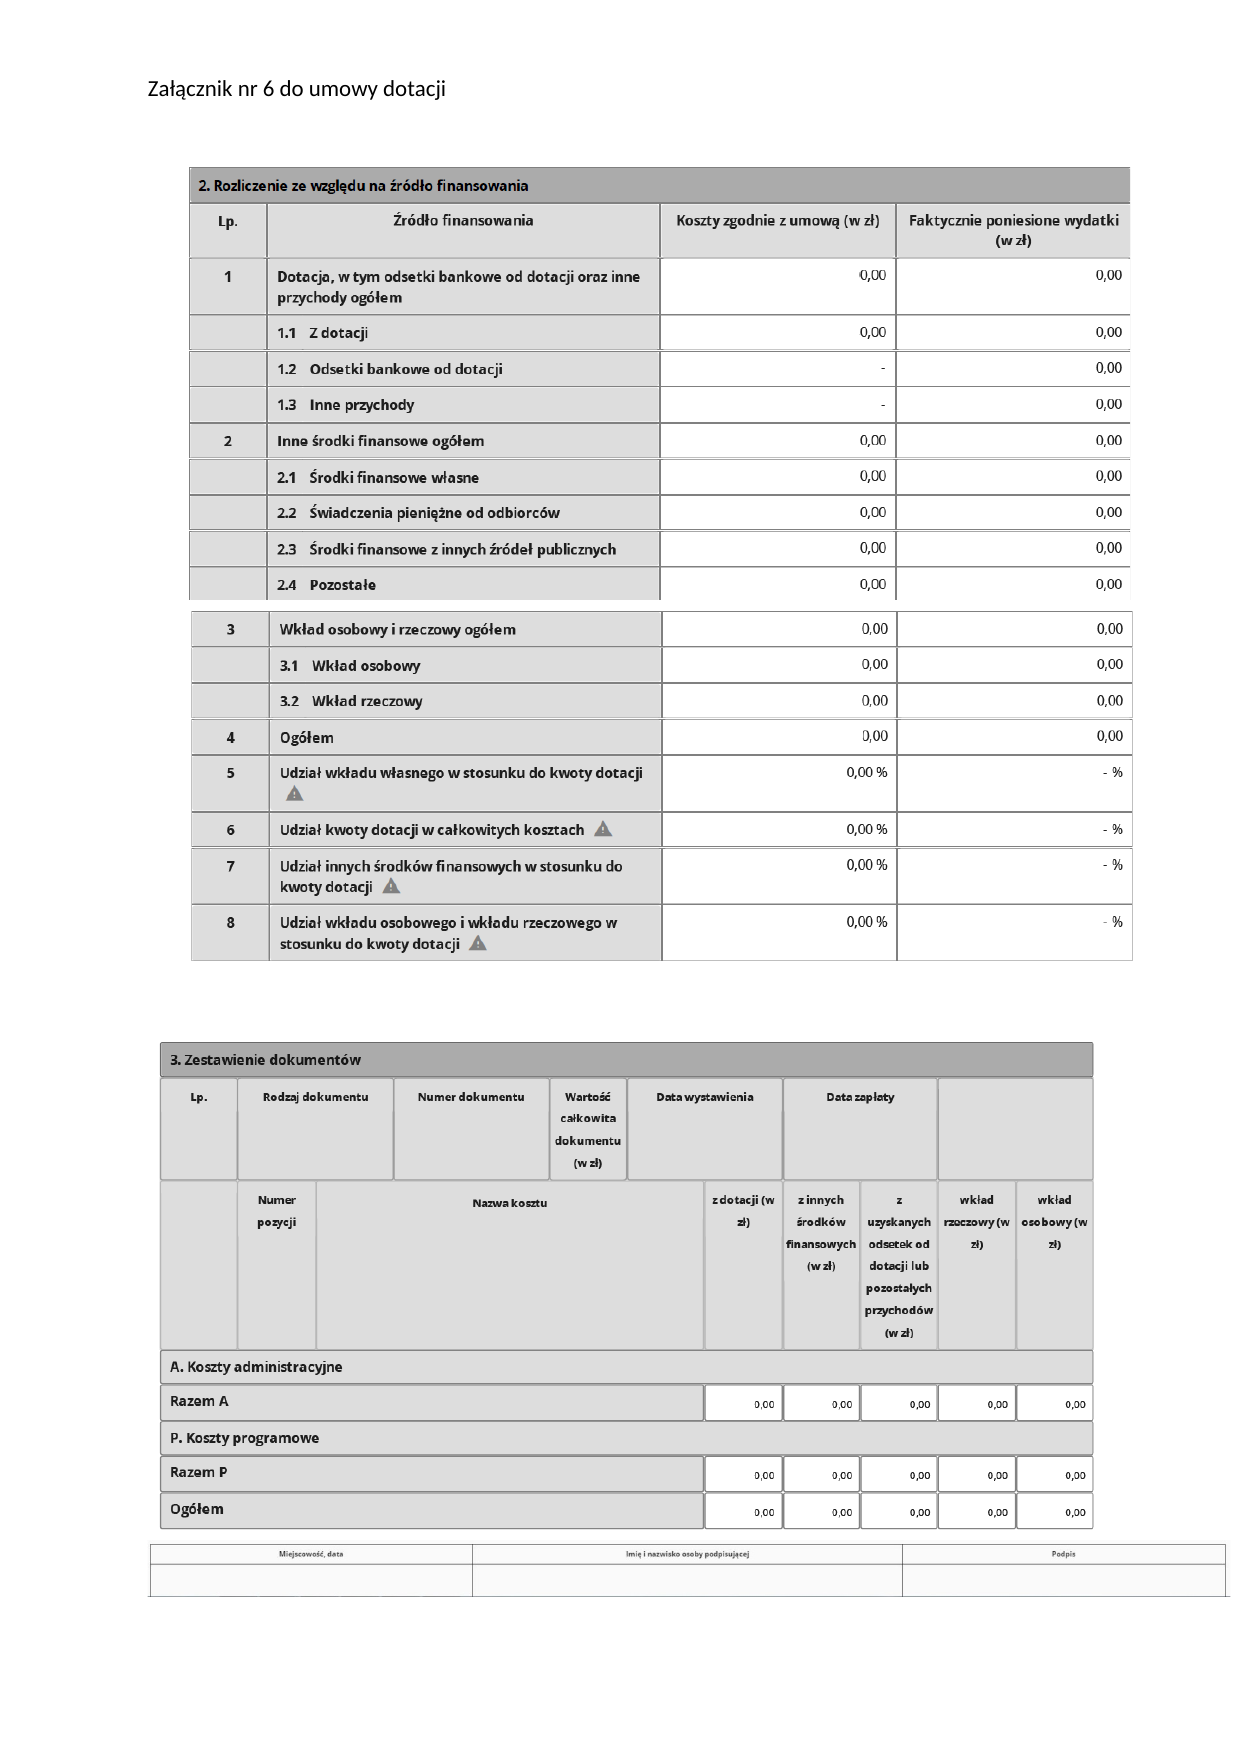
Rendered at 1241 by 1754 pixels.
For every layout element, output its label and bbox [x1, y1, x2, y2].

picture [185, 154, 1130, 600]
picture [153, 1038, 1099, 1536]
picture [185, 603, 1139, 967]
picture [147, 1540, 1231, 1597]
